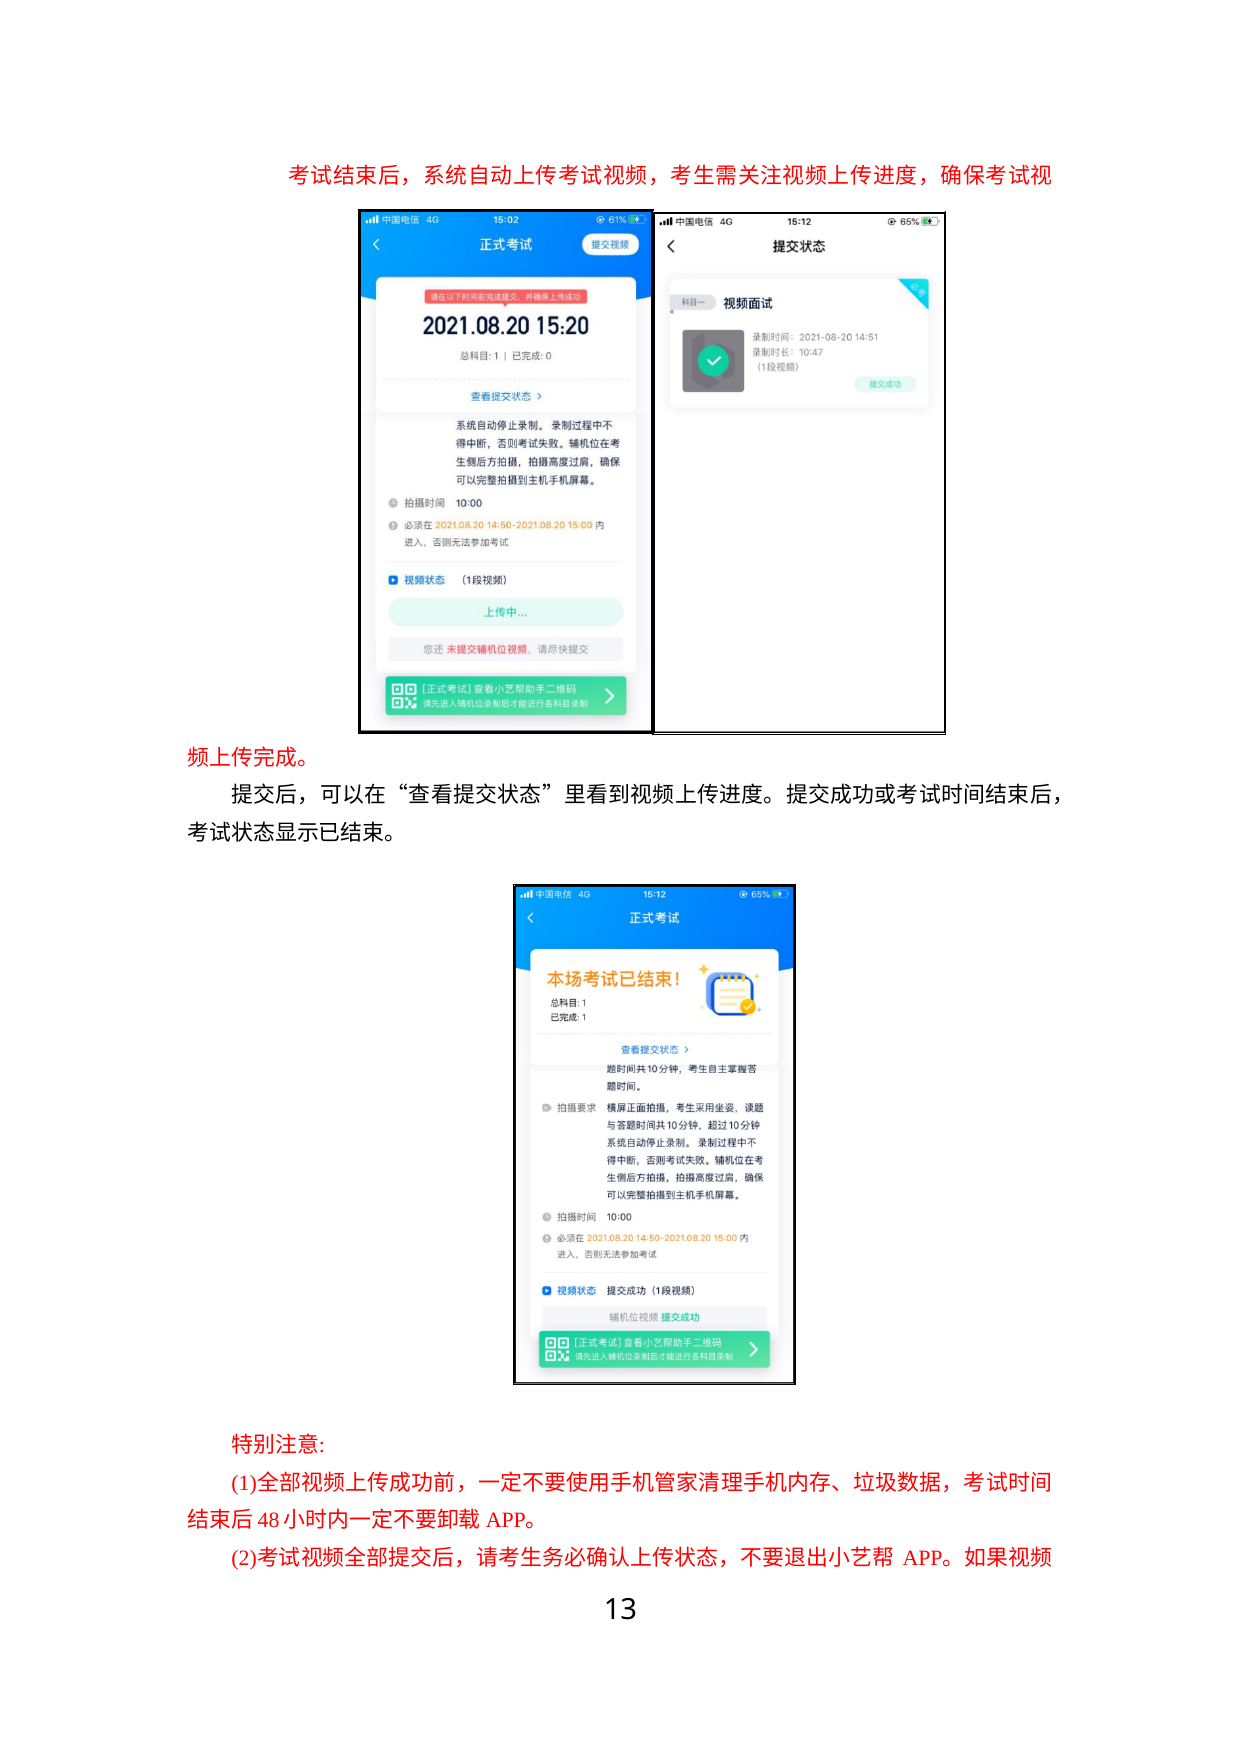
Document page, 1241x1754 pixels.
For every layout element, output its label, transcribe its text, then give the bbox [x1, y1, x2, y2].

text 特别注意: [187, 1423, 1053, 1460]
picture [364, 215, 379, 224]
text (1)全部视频上传成功前，一定不要使用手机管家清理手机内存、垃圾数据，考试时间结束后48小时内一定不要卸载 APP。 [187, 1460, 1053, 1535]
picture [360, 211, 652, 732]
picture [514, 885, 794, 1384]
text 提交后，可以在“查看提交状态”里看到视频上传进度。提交成功或考试时间结束后，考试状态显示已结束。 [187, 773, 1053, 848]
picture [653, 213, 945, 734]
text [187, 1535, 1053, 1573]
